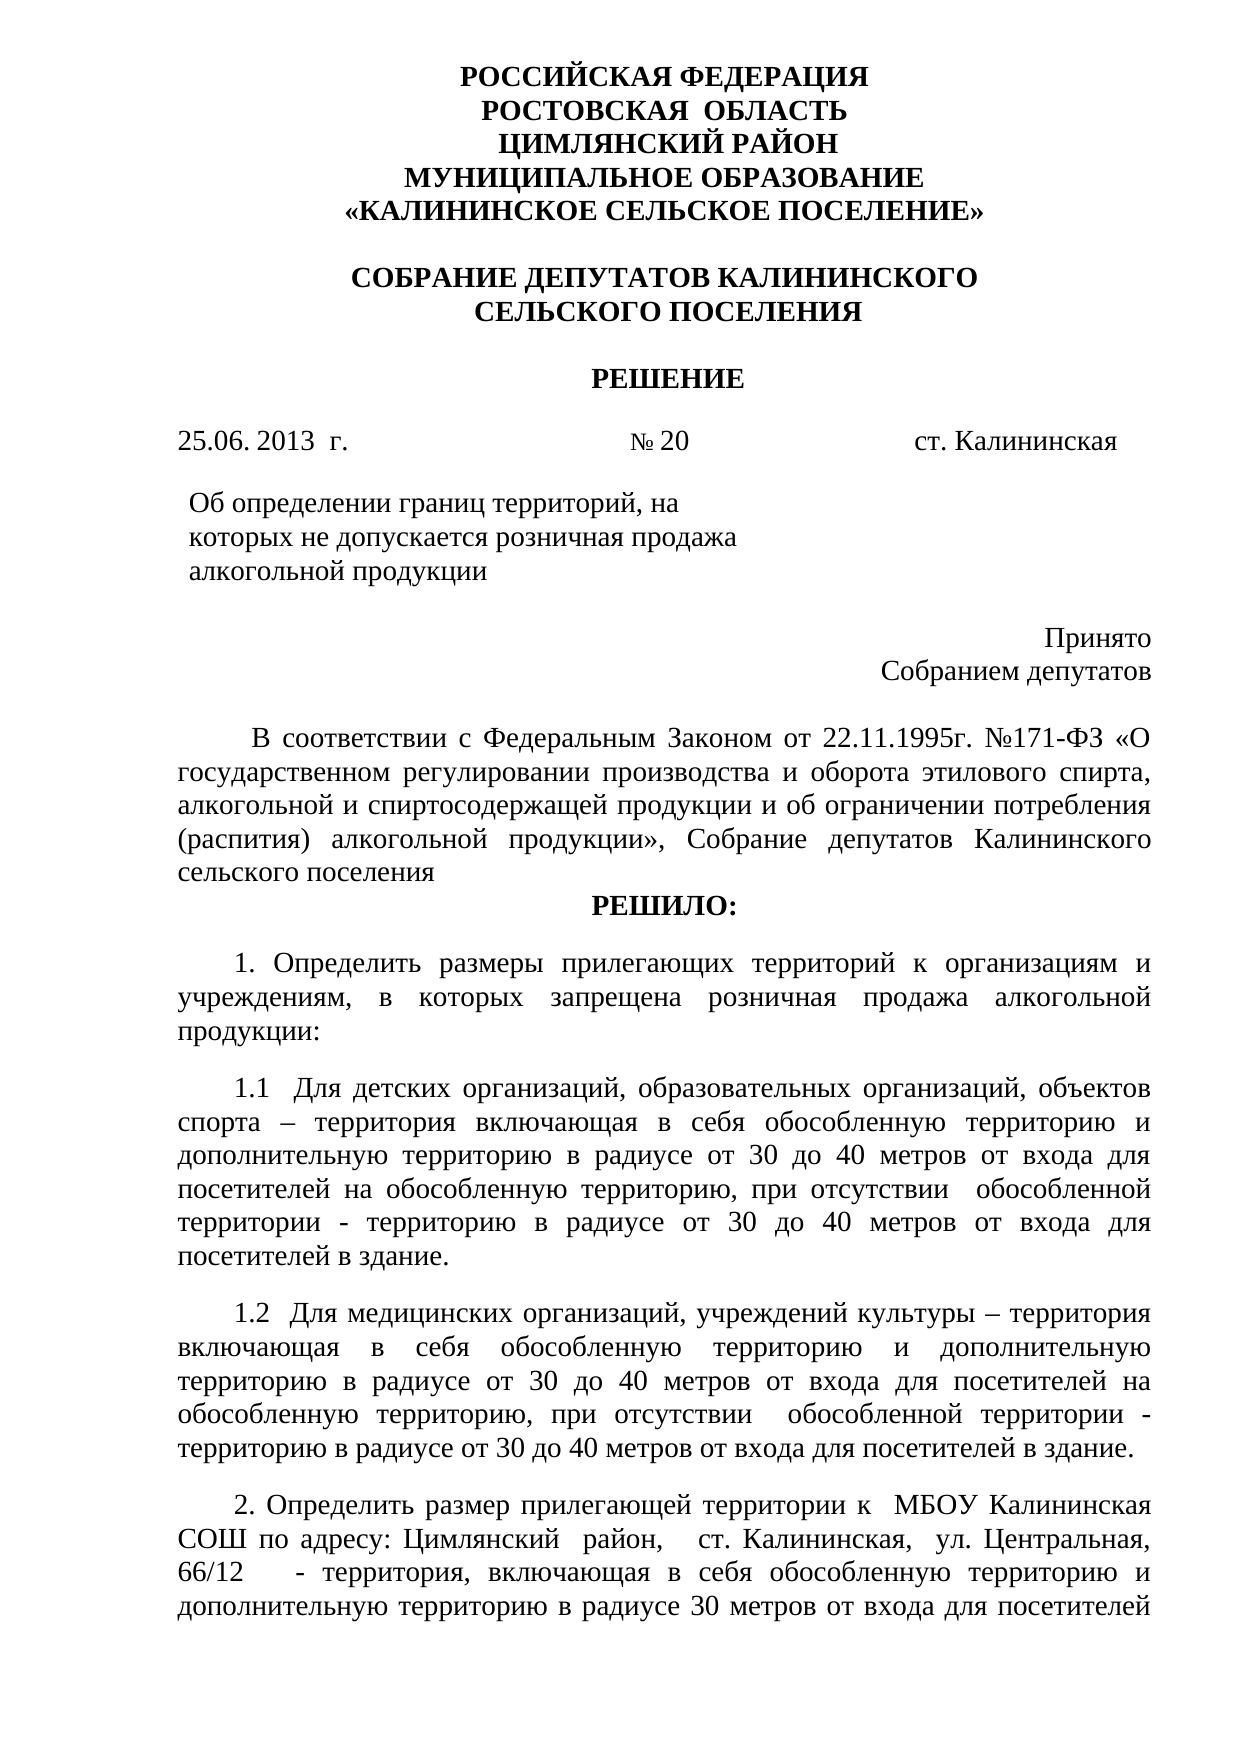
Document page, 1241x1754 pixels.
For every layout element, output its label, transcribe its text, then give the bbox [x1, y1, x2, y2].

text 1.1 Для детских организаций, образовательных организаций, объектов спорта – территория включающая в себя обособленную территорию и дополнительную территорию в радиусе от 30 до от входа для посетителей на обособленную территорию, при отсутствии обособленной территории - территорию в радиусе от 30 до от входа для посетителей в здание. [177, 1070, 1152, 1272]
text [177, 1487, 1152, 1622]
subtitle РОССИЙСКАЯ ФЕДЕРАЦИЯ [177, 59, 1152, 93]
subtitle ЦИМЛЯНСКИЙ РАЙОН [177, 126, 1152, 160]
subtitle РОСТОВСКАЯ ОБЛАСТЬ [177, 93, 1152, 126]
text Принято [177, 620, 1152, 653]
text РЕШЕНИЕ [177, 361, 1152, 394]
subtitle МУНИЦИПАЛЬНОЕ ОБРАЗОВАНИЕ [177, 160, 1152, 193]
text 1.2 Для медицинских организаций, учреждений культуры – территория включающая в себя обособленную территорию и дополнительную территорию в радиусе от 30 до от входа для посетителей на обособленную территорию, при отсутствии обособленной территории - территорию в радиусе от 30 до от входа для посетителей в здание. [177, 1296, 1152, 1463]
text СОБРАНИЕ ДЕПУТАТОВ КАЛИНИНСКОГО [177, 260, 1152, 294]
text СЕЛЬСКОГО ПОСЕЛЕНИЯ [177, 294, 1152, 327]
text Собранием депутатов [177, 653, 1152, 687]
subtitle «КАЛИНИНСКОЕ СЕЛЬСКОЕ ПОСЕЛЕНИЕ» [177, 193, 1152, 227]
table_header Об определении границ территорий, на которых не допускается розничная продажа алкогольной продукции [177, 486, 751, 586]
text В соответствии с Федеральным Законом от 22.11.1995г. №171-ФЗ «О государственном регулировании производства и оборота этилового спирта, алкогольной и спиртосодержащей продукции и об ограничении потребления (распития) алкогольной продукции», Собрание депутатов Калининского сельского поселения [177, 720, 1152, 888]
text 1. Определить размеры прилегающих территорий к организациям и учреждениям, в которых запрещена розничная продажа алкогольной продукции: [177, 946, 1152, 1046]
text РЕШИЛО: [177, 888, 1152, 922]
text 25.06. 2013 г. № 20 ст. Калининская [177, 423, 1152, 457]
